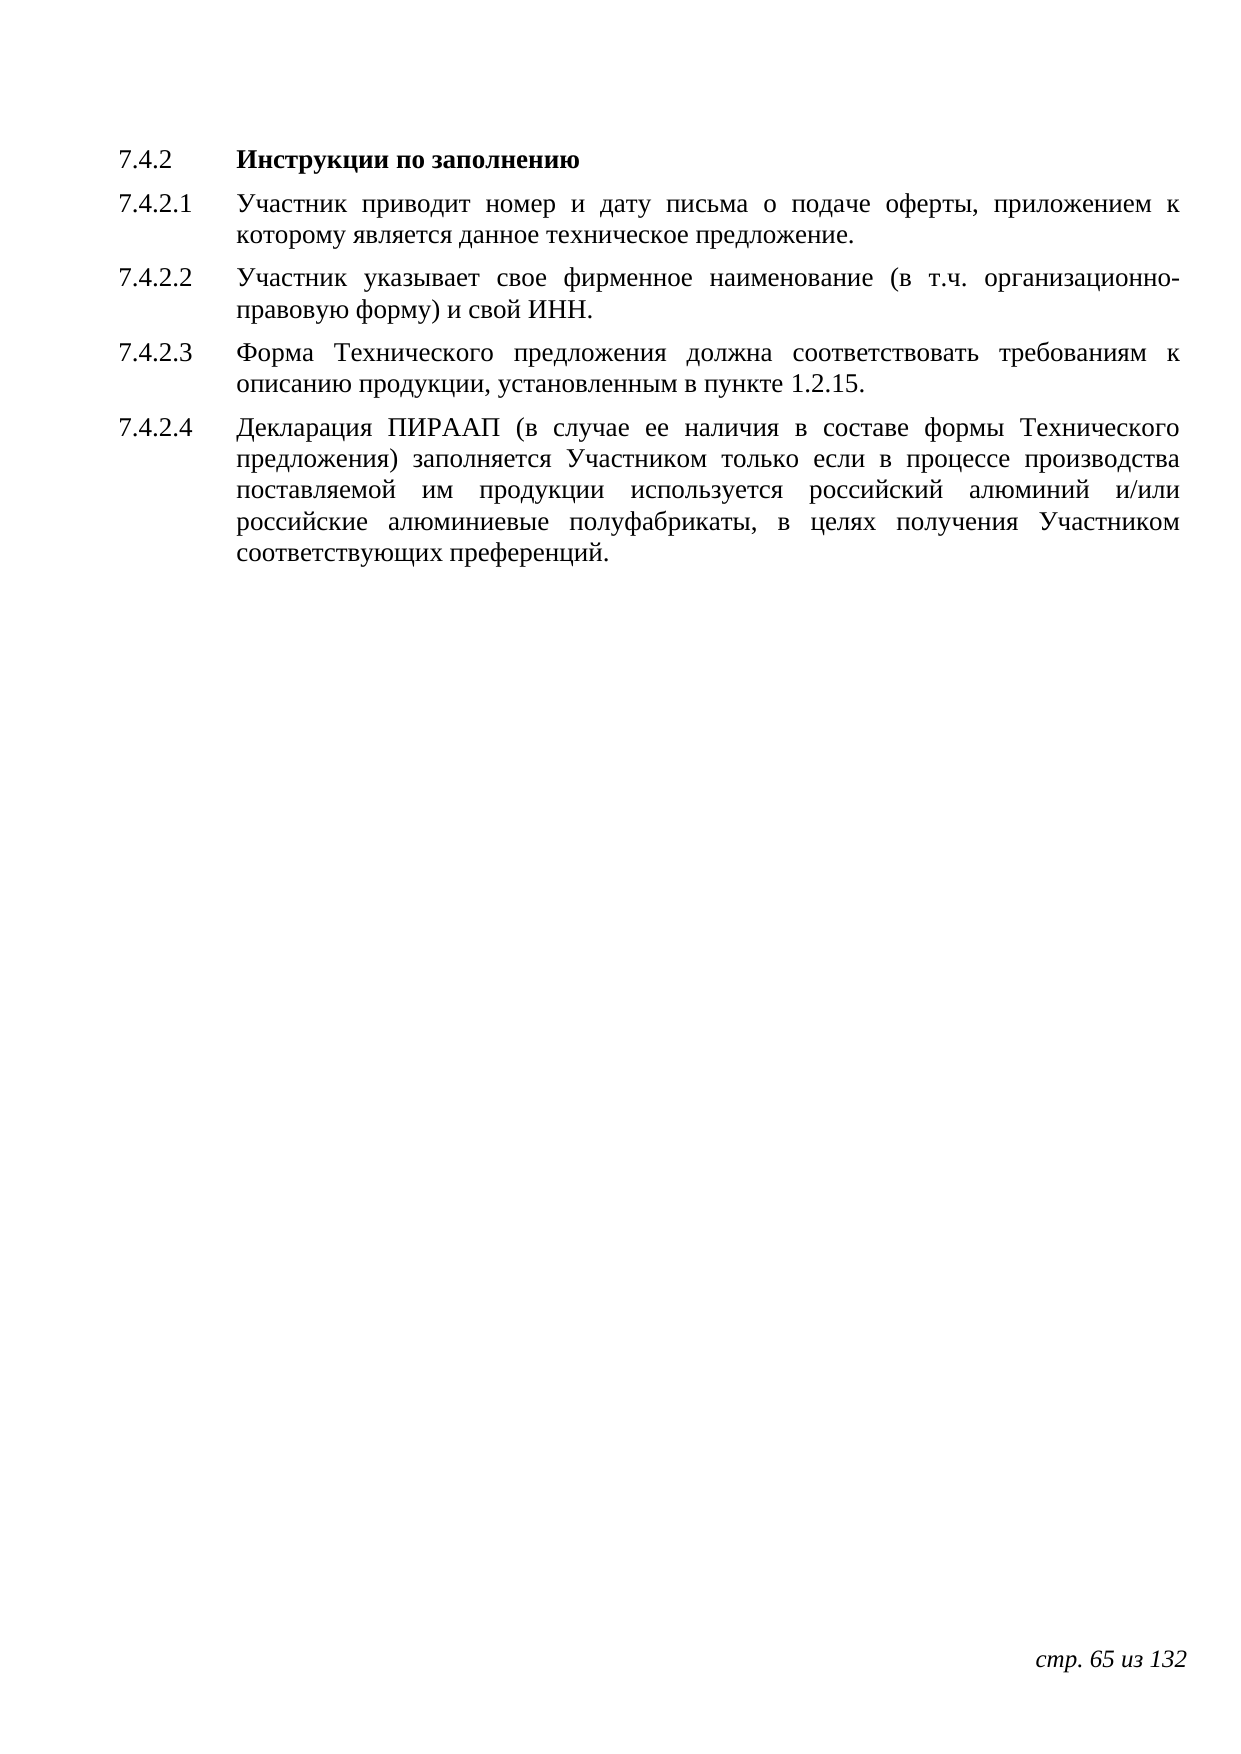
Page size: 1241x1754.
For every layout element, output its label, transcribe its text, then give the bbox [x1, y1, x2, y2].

text Участник приводит номер и дату письма о подаче оферты, приложением к которому является данное техническое предложение. [118, 187, 1181, 249]
text Инструкции по заполнению [118, 143, 1181, 174]
text Форма Технического предложения должна соответствовать требованиям к описанию продукции, установленным в пункте 1.2.15. [118, 336, 1181, 399]
text Участник указывает свое фирменное наименование (в т.ч. организационно-правовую форму) и свой ИНН. [118, 262, 1181, 324]
text Декларация ПИРААП (в случае ее наличия в составе формы Технического предложения) заполняется Участником только если в процессе производства поставляемой им продукции используется российский алюминий и/или российские алюминиевые полуфабрикаты, в целях получения Участником соответствующих преференций. [118, 411, 1181, 567]
